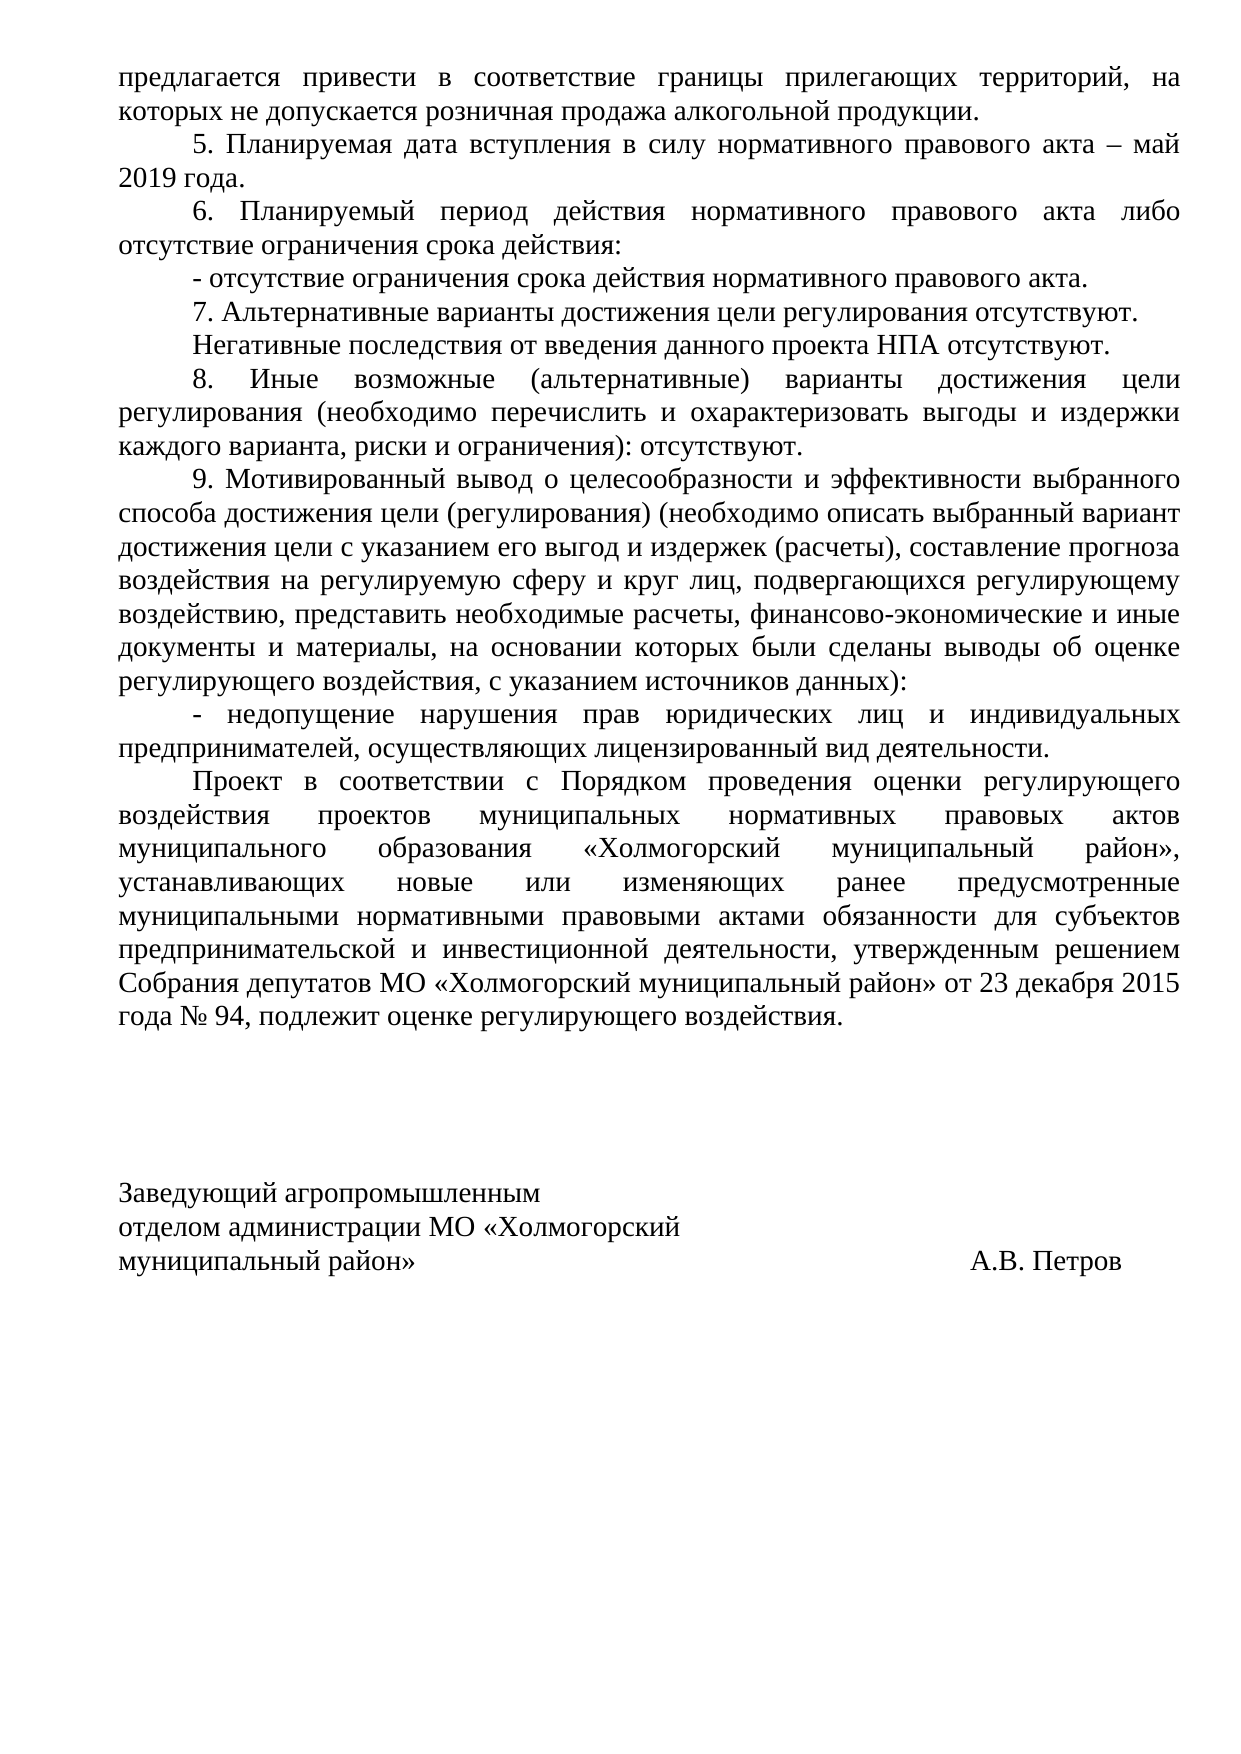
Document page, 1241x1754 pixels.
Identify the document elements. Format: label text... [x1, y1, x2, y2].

text Заведующий агропромышленным [118, 1176, 1181, 1209]
text Проект в соответствии с Порядком проведения оценки регулирующего воздействия проектов муниципальных нормативных правовых актов муниципального образования «Холмогорский муниципальный район», устанавливающих новые или изменяющих ранее предусмотренные муниципальными нормативными правовыми актами обязанности для субъектов предпринимательской и инвестиционной деятельности, утвержденным решением Собрания депутатов МО «Холмогорский муниципальный район» от 23 декабря 2015 года № 94, подлежит оценке регулирующего воздействия. [118, 763, 1181, 1032]
text 5. Планируемая дата вступления в силу нормативного правового акта – май 2019 года. [118, 126, 1181, 193]
text 6. Планируемый период действия нормативного правового акта либо отсутствие ограничения срока действия: [118, 193, 1181, 260]
text отделом администрации МО «Холмогорский [118, 1209, 1181, 1243]
title - недопущение нарушения прав юридических лиц и индивидуальных предпринимателей, осуществляющих лицензированный вид деятельности. [118, 696, 1181, 763]
text - отсутствие ограничения срока действия нормативного правового акта. [118, 260, 1181, 294]
text 8. Иные возможные (альтернативные) варианты достижения цели регулирования (необходимо перечислить и охарактеризовать выгоды и издержки каждого варианта, риски и ограничения): отсутствуют. [118, 361, 1181, 462]
text муниципальный район» А.В. Петров [118, 1243, 1181, 1276]
text 7. Альтернативные варианты достижения цели регулирования отсутствуют. [118, 294, 1181, 327]
text Негативные последствия от введения данного проекта НПА отсутствуют. [118, 327, 1181, 361]
text 9. Мотивированный вывод о целесообразности и эффективности выбранного способа достижения цели (регулирования) (необходимо описать выбранный вариант достижения цели с указанием его выгод и издержек (расчеты), составление прогноза воздействия на регулируемую сферу и круг лиц, подвергающихся регулирующему воздействию, представить необходимые расчеты, финансово-экономические и иные документы и материалы, на основании которых были сделаны выводы об оценке регулирующего воздействия, с указанием источников данных): [118, 462, 1181, 696]
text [118, 59, 1181, 126]
